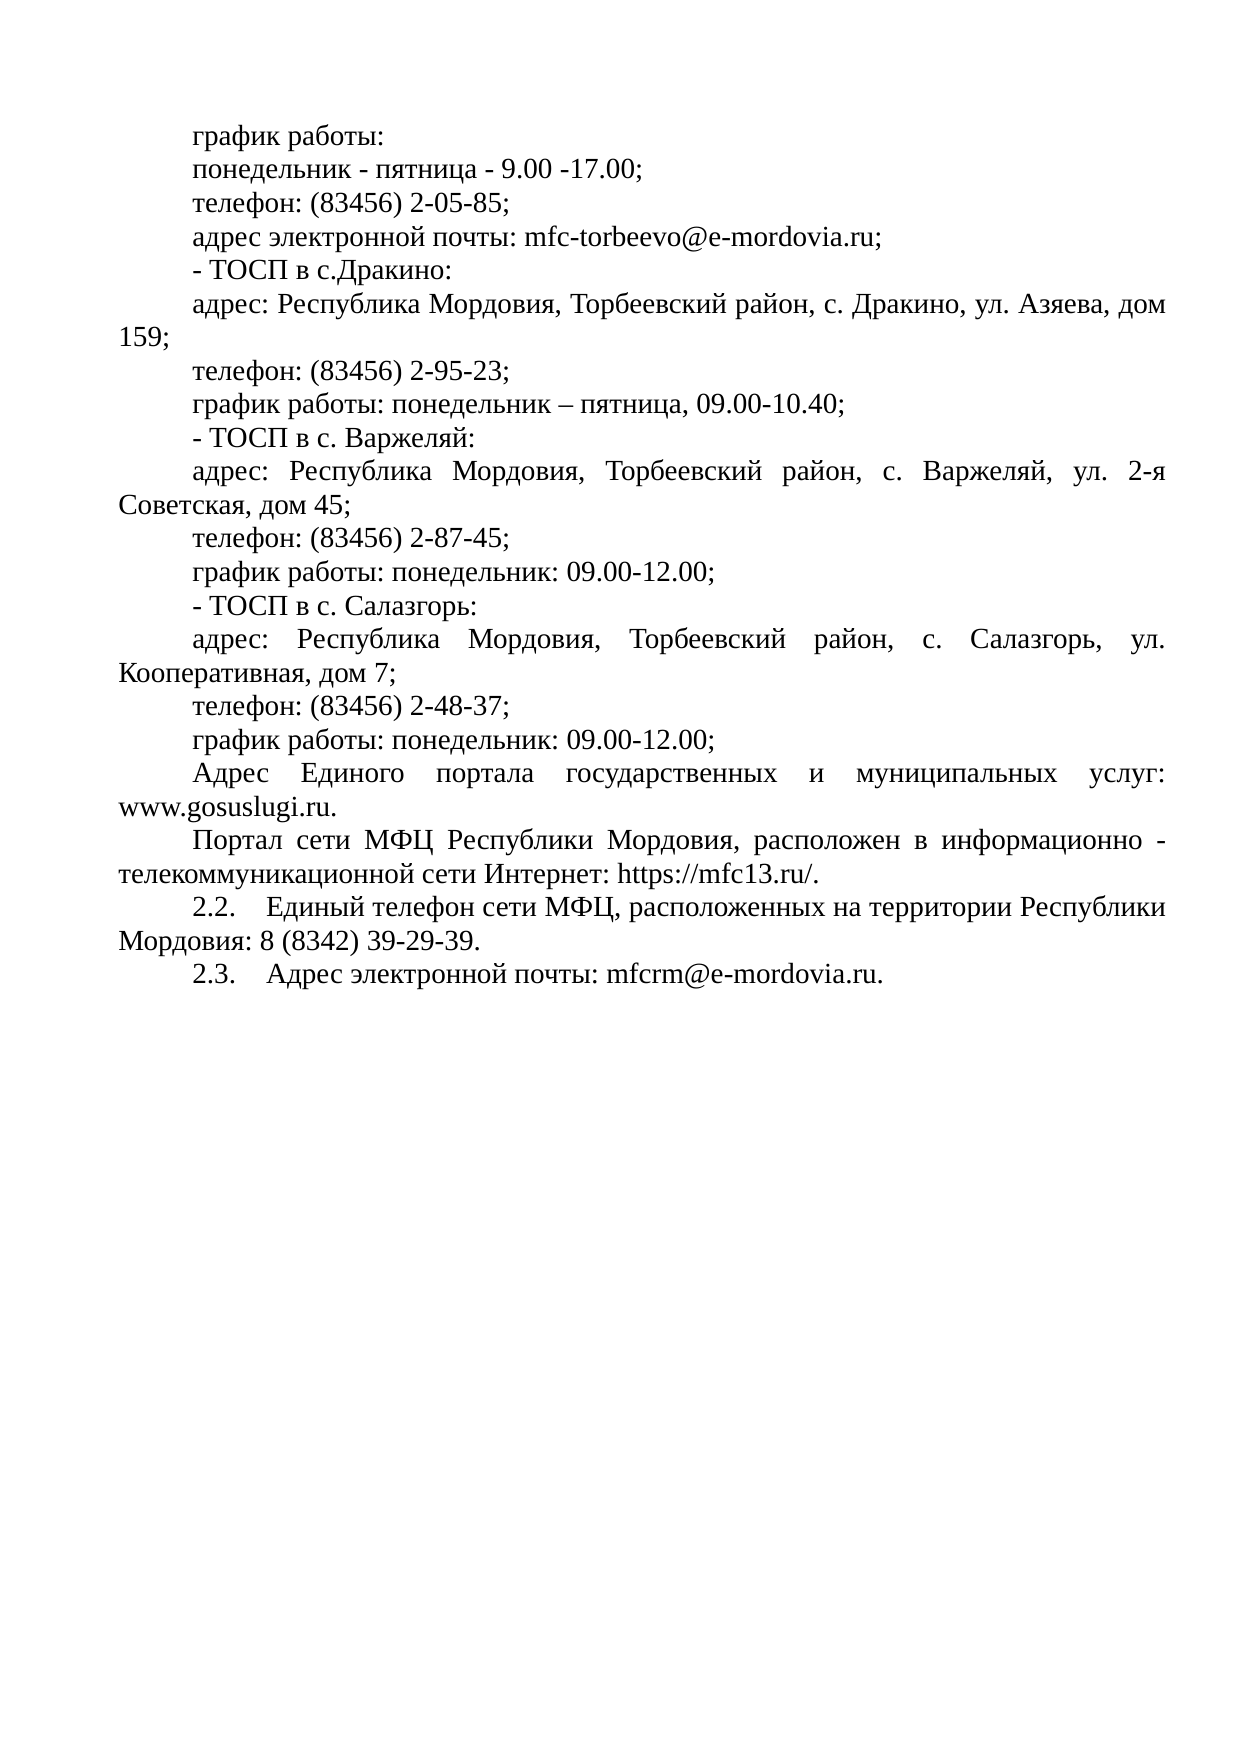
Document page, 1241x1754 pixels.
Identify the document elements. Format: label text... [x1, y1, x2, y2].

text адрес: Республика Мордовия, Торбеевский район, с. Салазгорь, ул. Кооперативная, дом 7; [118, 621, 1167, 688]
text Портал сети МФЦ Республики Мордовия, расположен в информационно - телекоммуникационной сети Интернет: https://mfc13.ru/. [118, 822, 1167, 889]
text Адрес Единого портала государственных и муниципальных услуг: www.gosuslugi.ru. [118, 755, 1167, 822]
text телефон: (83456) 2-48-37; [118, 688, 1167, 722]
text понедельник - пятница - 9.00 -17.00; [118, 152, 1167, 185]
text адрес: Республика Мордовия, Торбеевский район, с. Варжеляй, ул. 2-я Советская, дом 45; [118, 453, 1167, 521]
text адрес: Республика Мордовия, Торбеевский район, с. Дракино, ул. Азяева, дом 159; [118, 286, 1167, 353]
text график работы: понедельник: 09.00-12.00; [118, 722, 1167, 755]
text - ТОСП в с.Дракино: [118, 252, 1167, 286]
text - ТОСП в с. Варжеляй: [118, 420, 1167, 453]
text телефон: (83456) 2-87-45; [118, 521, 1167, 554]
text график работы: понедельник – пятница, 09.00-10.40; [118, 386, 1167, 420]
text 2.2. Единый телефон сети МФЦ, расположенных на территории Республики Мордовия: 8 (8342) 39-29-39. [118, 889, 1167, 957]
text адрес электронной почты: mfc-torbeevo@e-mordovia.ru; [118, 219, 1167, 252]
text телефон: (83456) 2-05-85; [118, 185, 1167, 219]
text - ТОСП в с. Салазгорь: [118, 588, 1167, 621]
text 2.3. Адрес электронной почты: mfcrm@e-mordovia.ru. [118, 957, 1167, 990]
text график работы: [118, 118, 1167, 152]
text телефон: (83456) 2-95-23; [118, 353, 1167, 386]
text график работы: понедельник: 09.00-12.00; [118, 554, 1167, 588]
